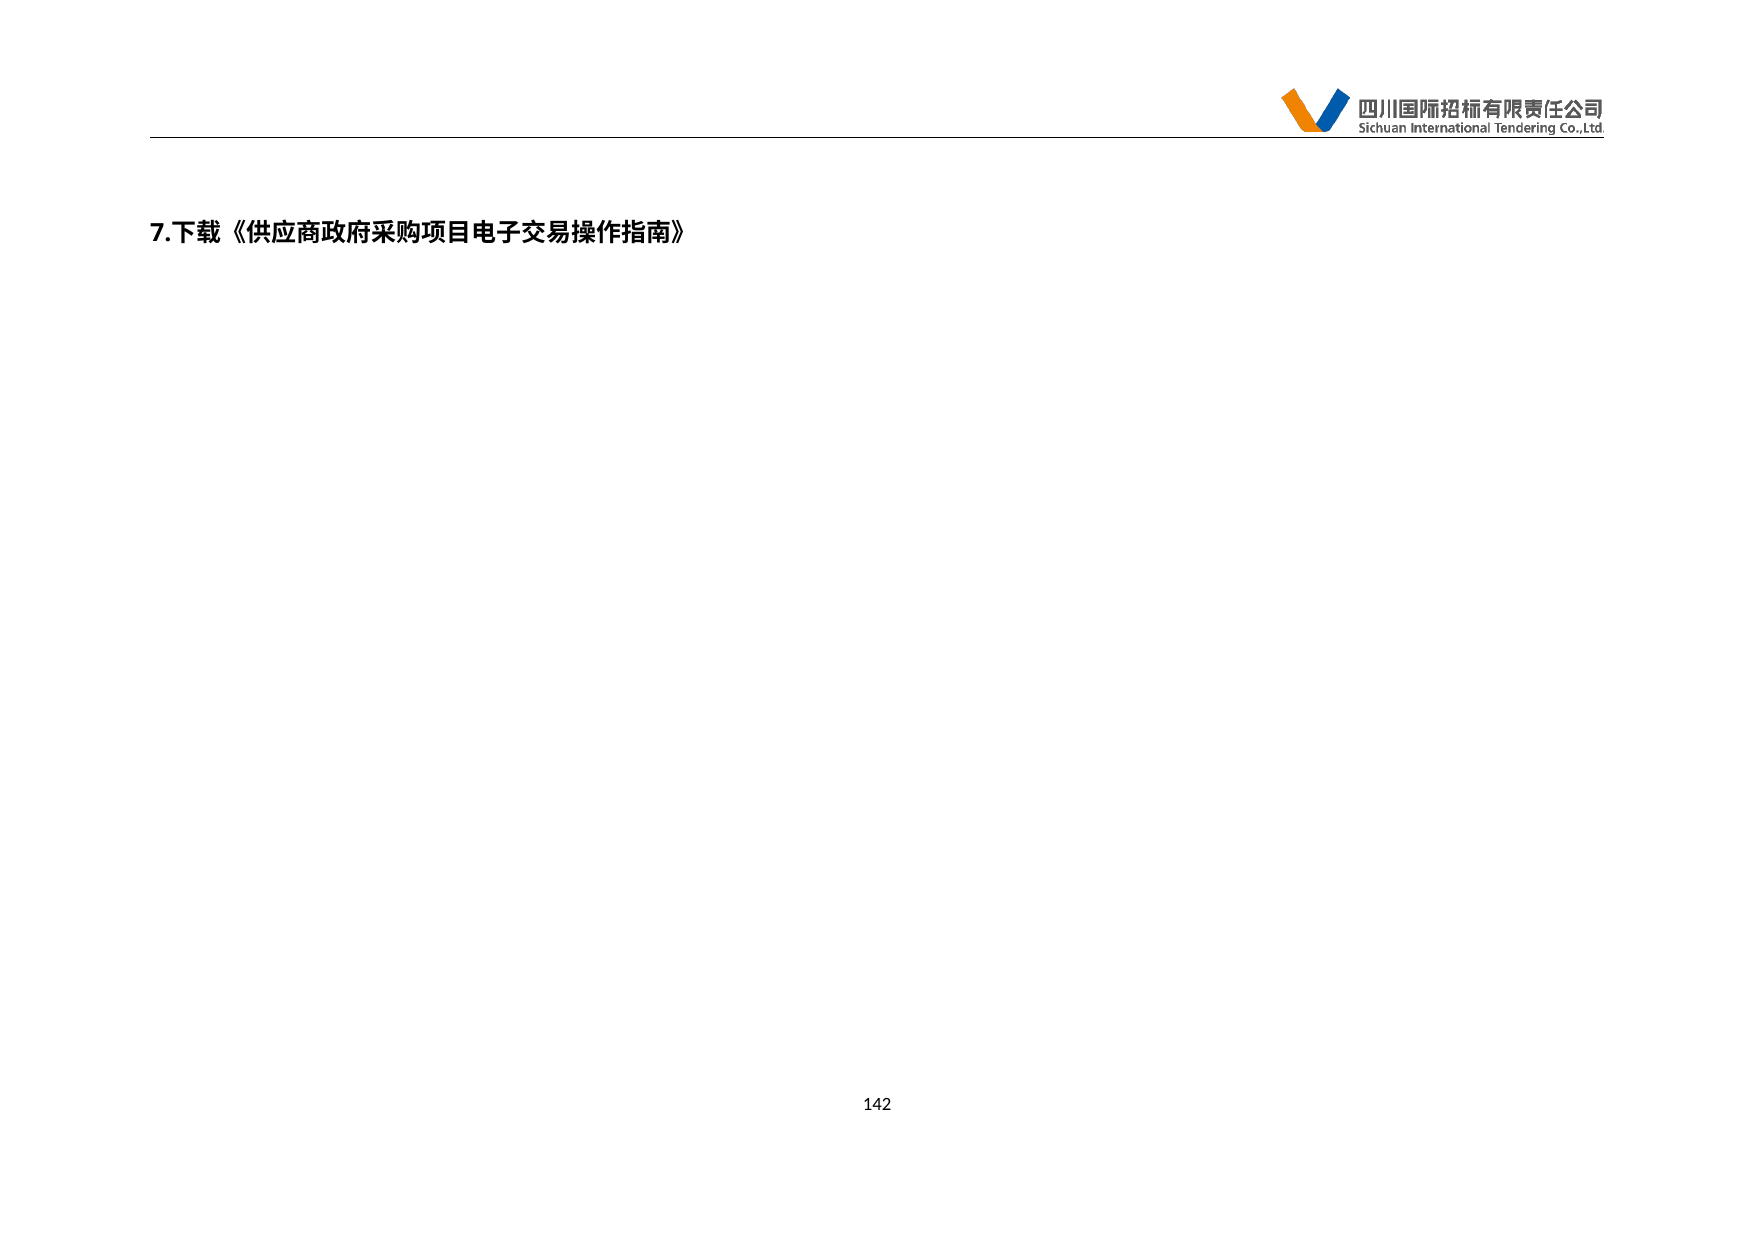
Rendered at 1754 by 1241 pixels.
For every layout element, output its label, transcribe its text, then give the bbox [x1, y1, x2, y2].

picture [1281, 88, 1604, 135]
text 7.下载《供应商政府采购项目电子交易操作指南》 [150, 198, 1604, 263]
